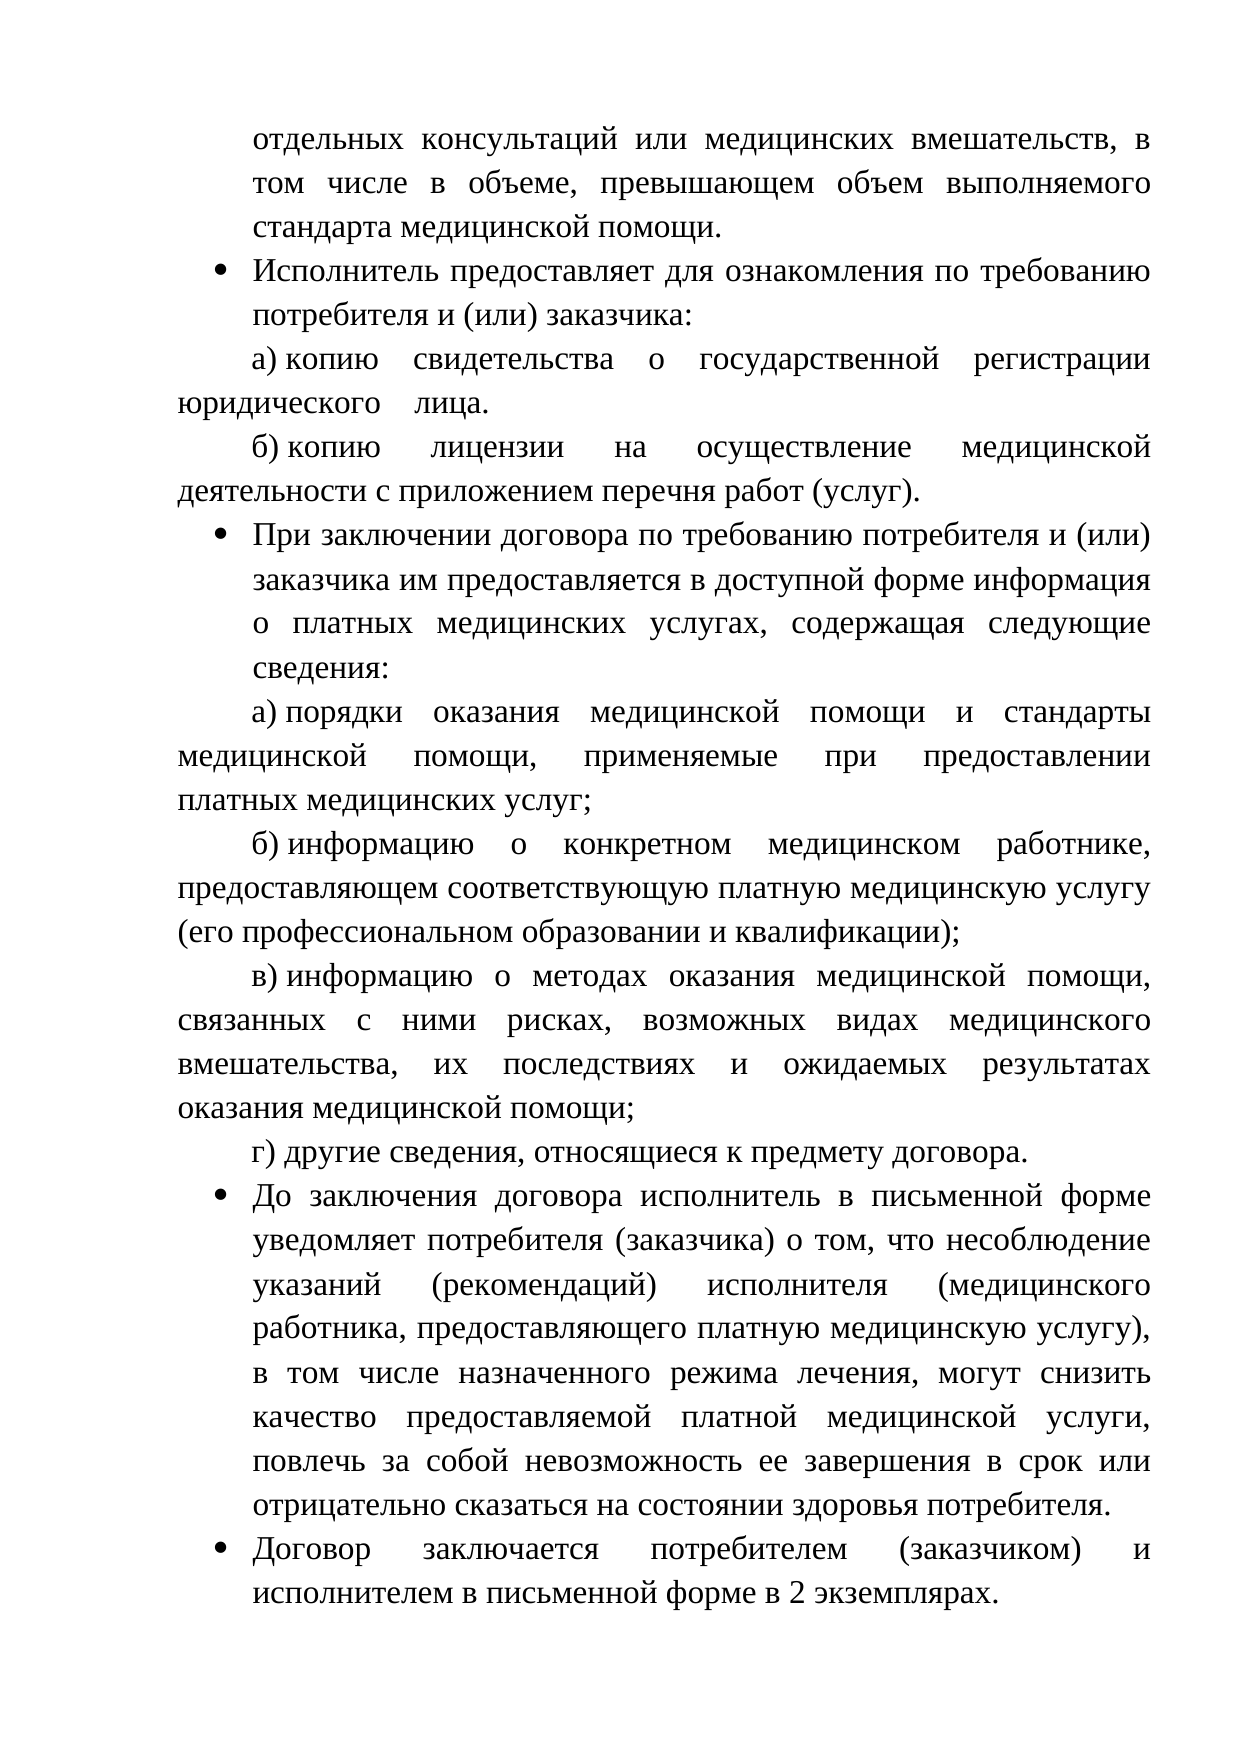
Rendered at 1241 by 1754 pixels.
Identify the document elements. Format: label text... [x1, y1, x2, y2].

list При заключении договора по требованию потребителя и (или) заказчика им предоставляется в доступной форме информация о платных медицинских услугах, содержащая следующие сведения: [215, 515, 1152, 685]
list Исполнитель предоставляет для ознакомления по требованию потребителя и (или) заказчика: [215, 250, 1152, 333]
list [215, 118, 1152, 244]
list Договор заключается потребителем (заказчиком) и исполнителем в письменной форме в 2 экземплярах. [215, 1528, 1152, 1611]
list До заключения договора исполнитель в письменной форме уведомляет потребителя (заказчика) о том, что несоблюдение указаний (рекомендаций) исполнителя (медицинского работника, предоставляющего платную медицинскую услугу), в том числе назначенного режима лечения, могут снизить качество предоставляемой платной медицинской услуги, повлечь за собой невозможность ее завершения в срок или отрицательно сказаться на состоянии здоровья потребителя. [215, 1176, 1152, 1522]
text а) копию свидетельства о государственной регистрации юридического лица. [177, 338, 1152, 421]
text г) другие сведения, относящиеся к предмету договора. [177, 1132, 1152, 1170]
text б) информацию о конкретном медицинском работнике, предоставляющем соответствующую платную медицинскую услугу (его профессиональном образовании и квалификации); [177, 823, 1152, 949]
text в) информацию о методах оказания медицинской помощи, связанных с ними рисках, возможных видах медицинского вмешательства, их последствиях и ожидаемых результатах оказания медицинской помощи; [177, 955, 1152, 1126]
text а) порядки оказания медицинской помощи и стандарты медицинской помощи, применяемые при предоставлении платных медицинских услуг; [177, 691, 1152, 817]
text б) копию лицензии на осуществление медицинской деятельности с приложением перечня работ (услуг). [177, 427, 1152, 509]
